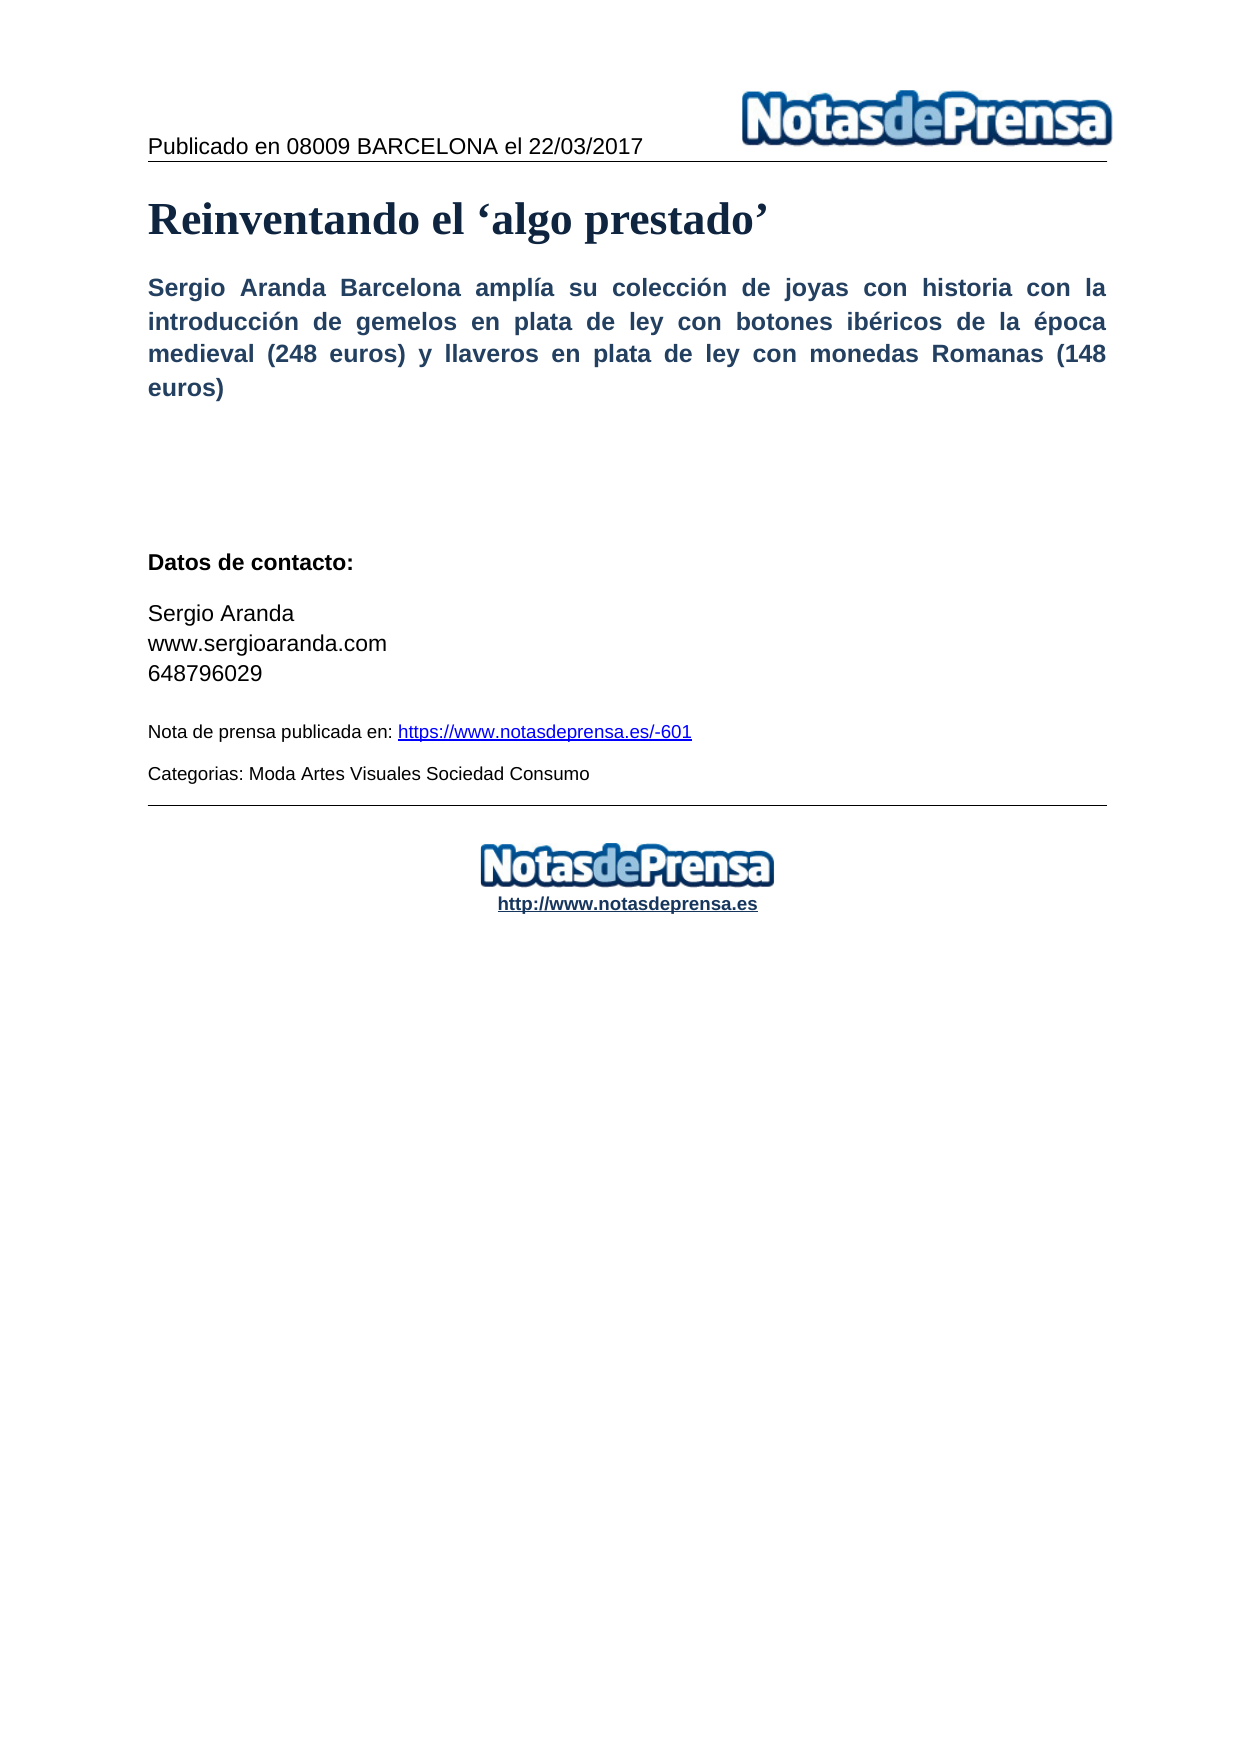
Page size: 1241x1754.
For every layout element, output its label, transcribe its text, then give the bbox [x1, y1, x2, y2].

subtitle Reinventando el ‘algo prestado’ [148, 192, 1107, 244]
text Nota de prensa publicada en: https://www.notasdeprensa.es/-601 [148, 721, 1107, 742]
text Datos de contacto: [148, 549, 1107, 575]
picture [742, 90, 1113, 148]
text 648796029 [148, 660, 1063, 687]
picture [480, 843, 775, 889]
text Publicado en 08009 BARCELONA el 22/03/2017 [148, 133, 1107, 161]
subtitle Sergio Aranda Barcelona amplía su colección de joyas con historia con la introducción de gemelos en plata de ley con botones ibéricos de la época medieval (248 euros) y llaveros en plata de ley con monedas Romanas (148 euros) [148, 273, 1107, 401]
text Sergio Aranda [148, 600, 1063, 626]
text www.sergioaranda.com [148, 630, 1063, 656]
text Categorias: Moda Artes Visuales Sociedad Consumo [148, 763, 1107, 784]
text http://www.notasdeprensa.es [148, 892, 1107, 914]
